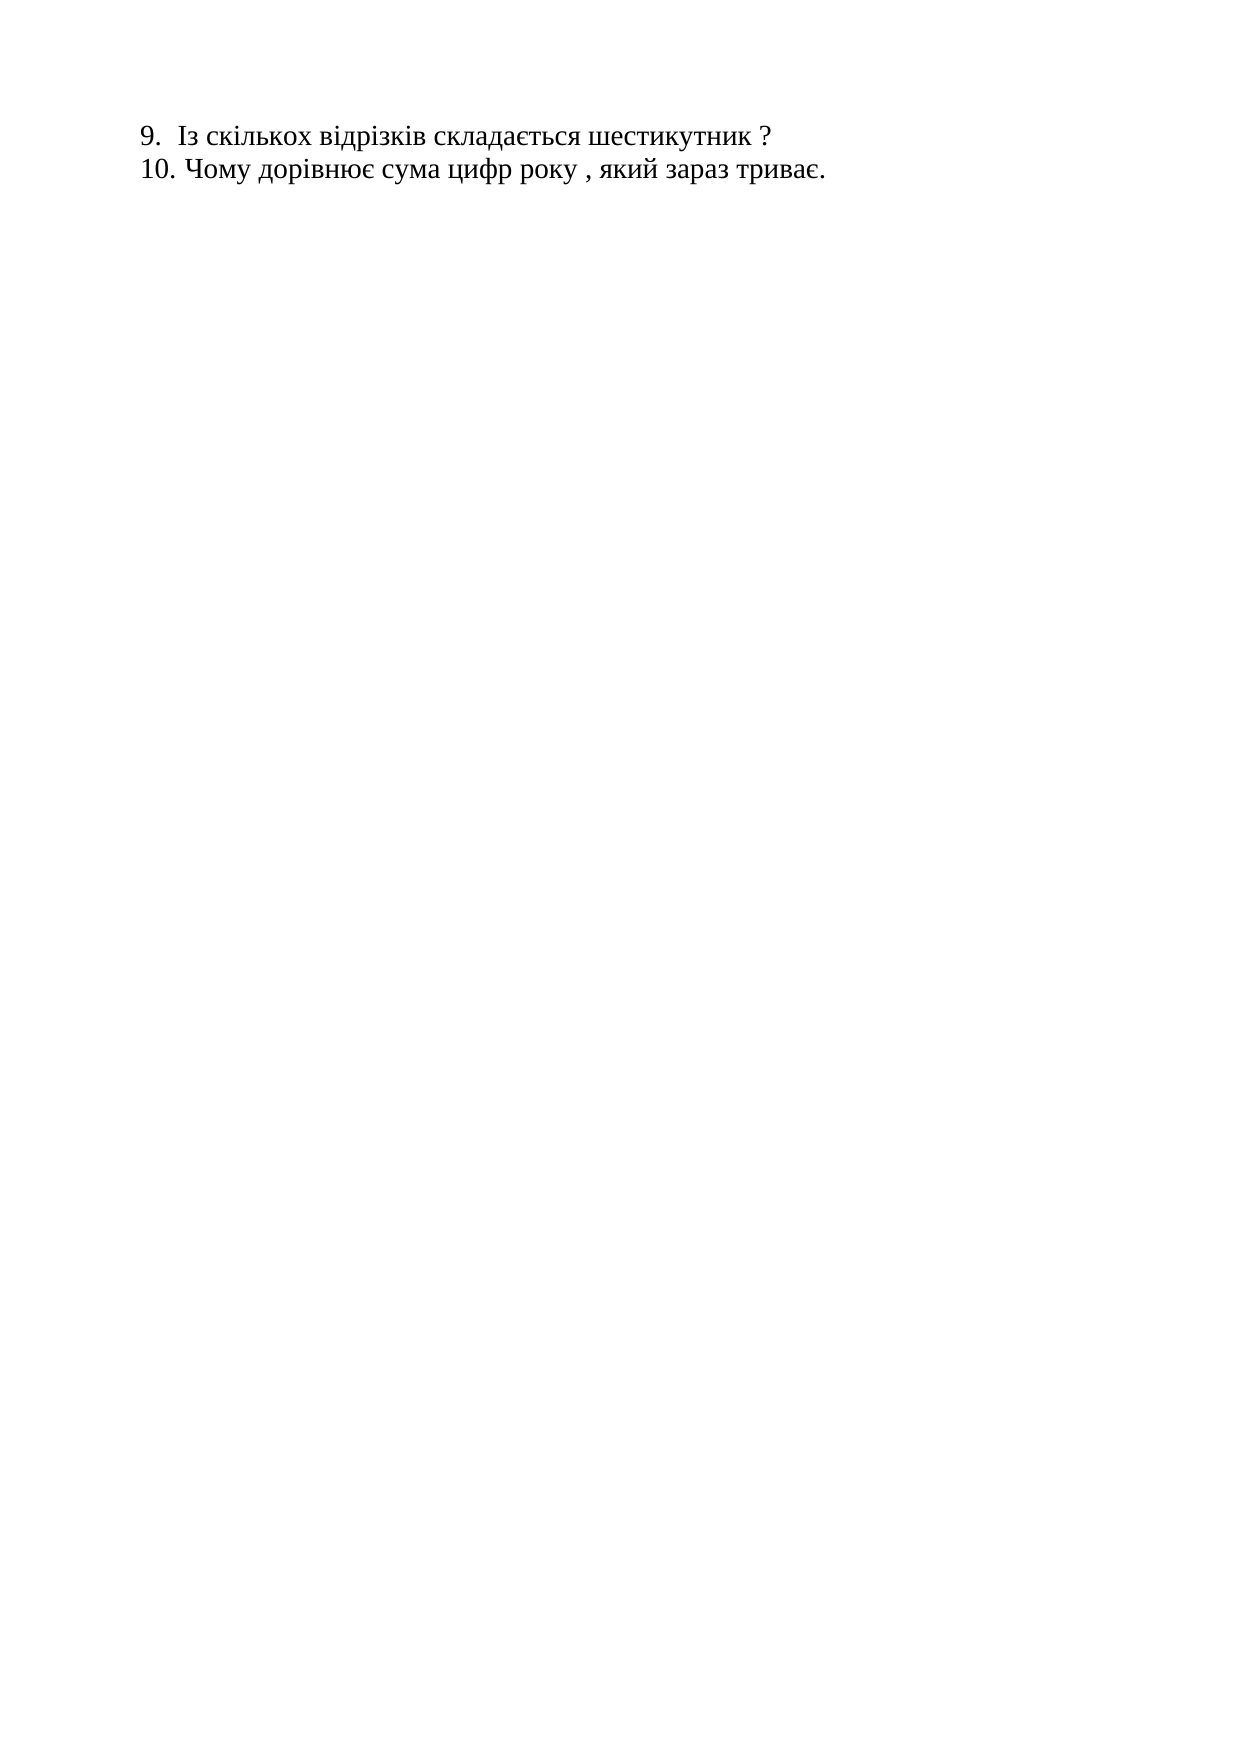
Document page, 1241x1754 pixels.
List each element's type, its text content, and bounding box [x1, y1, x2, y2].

list Чому дорівнює сума цифр року , який зараз триває.Конец формы [140, 152, 1152, 185]
list Із скількох відрізків складається шестикутник ? [140, 118, 1152, 152]
